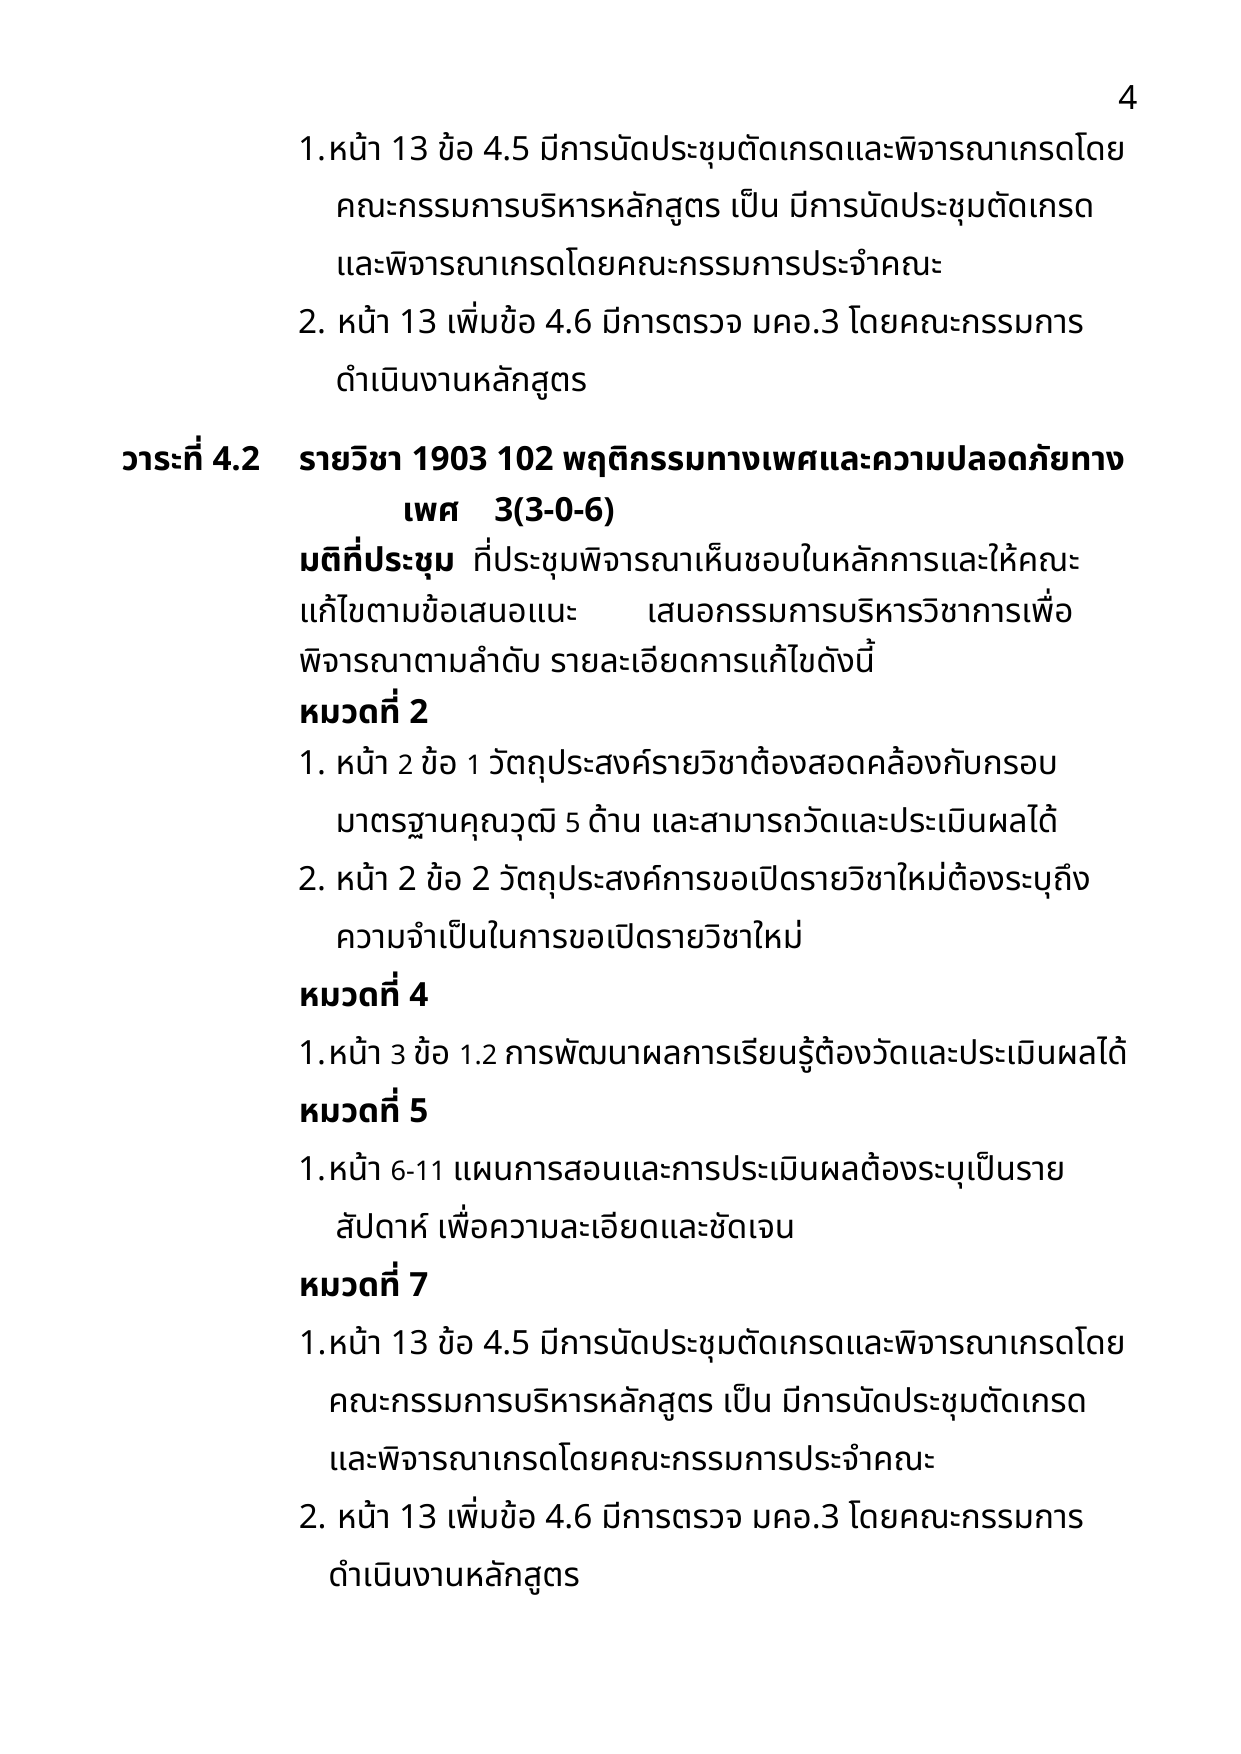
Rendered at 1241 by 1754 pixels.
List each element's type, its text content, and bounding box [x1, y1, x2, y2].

list หน้า 13 ข้อ 4.5 มีการนัดประชุมตัดเกรดและพิจารณาเกรดโดยคณะกรรมการบริหารหลักสูตร เป็น มีการนัดประชุมตัดเกรดและพิจารณาเกรดโดยคณะกรรมการประจำคณะ [298, 1319, 1137, 1486]
list หน้า 13 ข้อ 4.5 มีการนัดประชุมตัดเกรดและพิจารณาเกรดโดยคณะกรรมการบริหารหลักสูตร เป็น มีการนัดประชุมตัดเกรดและพิจารณาเกรดโดยคณะกรรมการประจำคณะ [298, 124, 1137, 291]
list หมวดที่ 5 [298, 1087, 1137, 1137]
list หน้า 13 เพิ่มข้อ 4.6 มีการตรวจ มคอ.3 โดยคณะกรรมการดำเนินงานหลักสูตร [298, 298, 1137, 407]
text วาระที่ 4.2 รายวิชา 1903 102 พฤติกรรมทางเพศและความปลอดภัยทางเพศ 3(3-0-6) [121, 435, 1137, 536]
list หน้า 6-11 แผนการสอนและการประเมินผลต้องระบุเป็นรายสัปดาห์ เพื่อความละเอียดและชัดเจน [298, 1145, 1137, 1253]
list หน้า 3 ข้อ 1.2 การพัฒนาผลการเรียนรู้ต้องวัดและประเมินผลได้ [298, 1029, 1137, 1079]
list หน้า 13 เพิ่มข้อ 4.6 มีการตรวจ มคอ.3 โดยคณะกรรมการดำเนินงานหลักสูตร [298, 1493, 1137, 1602]
list หน้า 2 ข้อ 1 วัตถุประสงค์รายวิชาต้องสอดคล้องกับกรอบมาตรฐานคุณวุฒิ 5 ด้าน และสามารถวัดและประเมินผลได้ [298, 738, 1137, 847]
list หน้า 2 ข้อ 2 วัตถุประสงค์การขอเปิดรายวิชาใหม่ต้องระบุถึงความจำเป็นในการขอเปิดรายวิชาใหม่ [298, 854, 1137, 963]
text หมวดที่ 2 [121, 688, 1137, 738]
list หมวดที่ 7 [298, 1261, 1137, 1312]
list หมวดที่ 4 [298, 971, 1137, 1021]
text มติที่ประชุม ที่ประชุมพิจารณาเห็นชอบในหลักการและให้คณะแก้ไขตามข้อเสนอแนะ เสนอกรรมการบริหารวิชาการเพื่อพิจารณาตามลำดับ รายละเอียดการแก้ไขดังนี้ [298, 536, 1137, 688]
